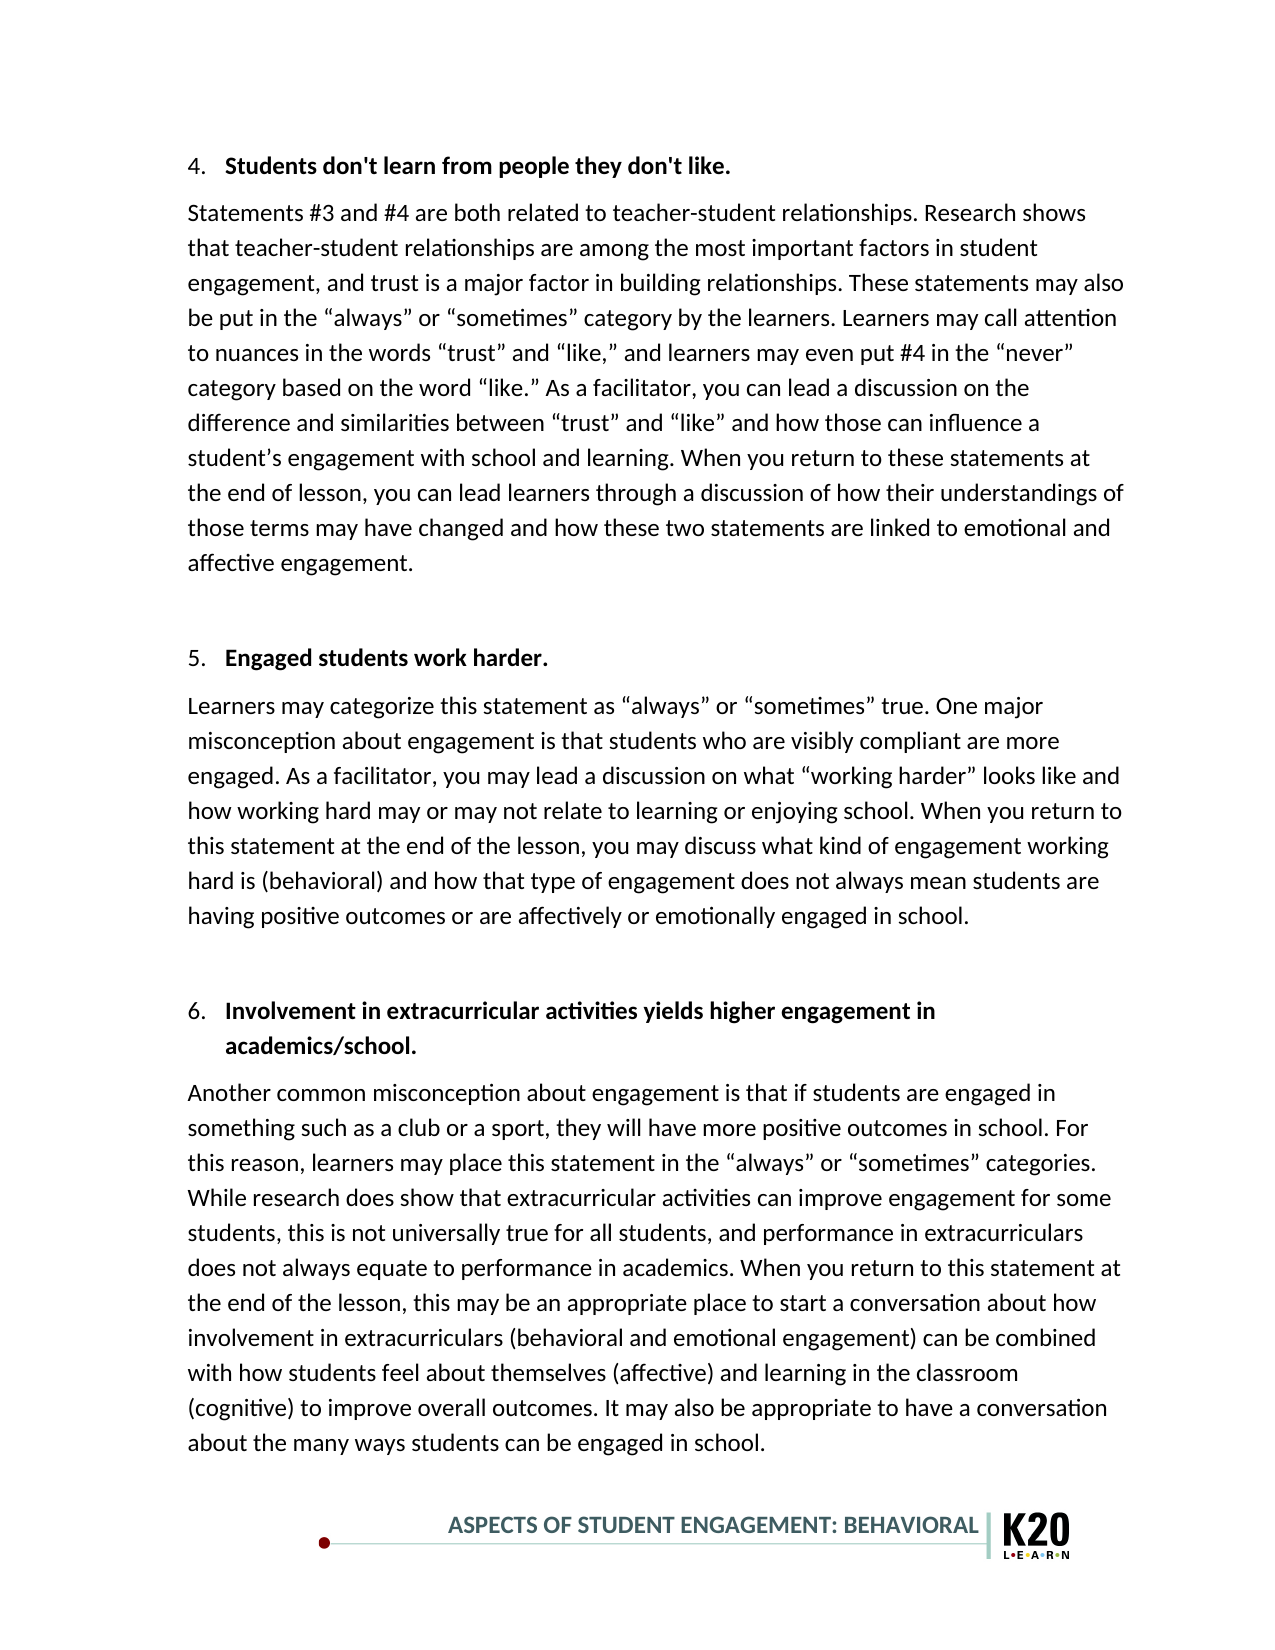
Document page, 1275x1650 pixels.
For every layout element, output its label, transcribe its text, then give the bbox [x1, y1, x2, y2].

list Students don't learn from people they don't like. [187, 150, 1125, 181]
picture [318, 1509, 1069, 1562]
list Engaged students work harder. [187, 642, 1125, 673]
list Involvement in extracurricular activities yields higher engagement in academics/school. [187, 995, 1125, 1061]
text Learners may categorize this statement as “always” or “sometimes” true. One major misconception about engagement is that students who are visibly compliant are more engaged. As a facilitator, you may lead a discussion on what “working harder” looks like and how working hard may or may not relate to learning or enjoying school. When you return to this statement at the end of the lesson, you may discuss what kind of engagement working hard is (behavioral) and how that type of engagement does not always mean students are having positive outcomes or are affectively or emotionally engaged in school. [187, 690, 1125, 931]
text Statements #3 and #4 are both related to teacher-student relationships. Research shows that teacher-student relationships are among the most important factors in student engagement, and trust is a major factor in building relationships. These statements may also be put in the “always” or “sometimes” category by the learners. Learners may call attention to nuances in the words “trust” and “like,” and learners may even put #4 in the “never” category based on the word “like.” As a facilitator, you can lead a discussion on the difference and similarities between “trust” and “like” and how those can influence a student’s engagement with school and learning. When you return to these statements at the end of lesson, you can lead learners through a discussion of how their understandings of those terms may have changed and how these two statements are linked to emotional and affective engagement. [187, 197, 1125, 578]
text Another common misconception about engagement is that if students are engaged in something such as a club or a sport, they will have more positive outcomes in school. For this reason, learners may place this statement in the “always” or “sometimes” categories. While research does show that extracurricular activities can improve engagement for some students, this is not universally true for all students, and performance in extracurriculars does not always equate to performance in academics. When you return to this statement at the end of the lesson, this may be an appropriate place to start a conversation about how involvement in extracurriculars (behavioral and emotional engagement) can be combined with how students feel about themselves (affective) and learning in the classroom (cognitive) to improve overall outcomes. It may also be appropriate to have a conversation about the many ways students can be engaged in school. [187, 1077, 1125, 1458]
